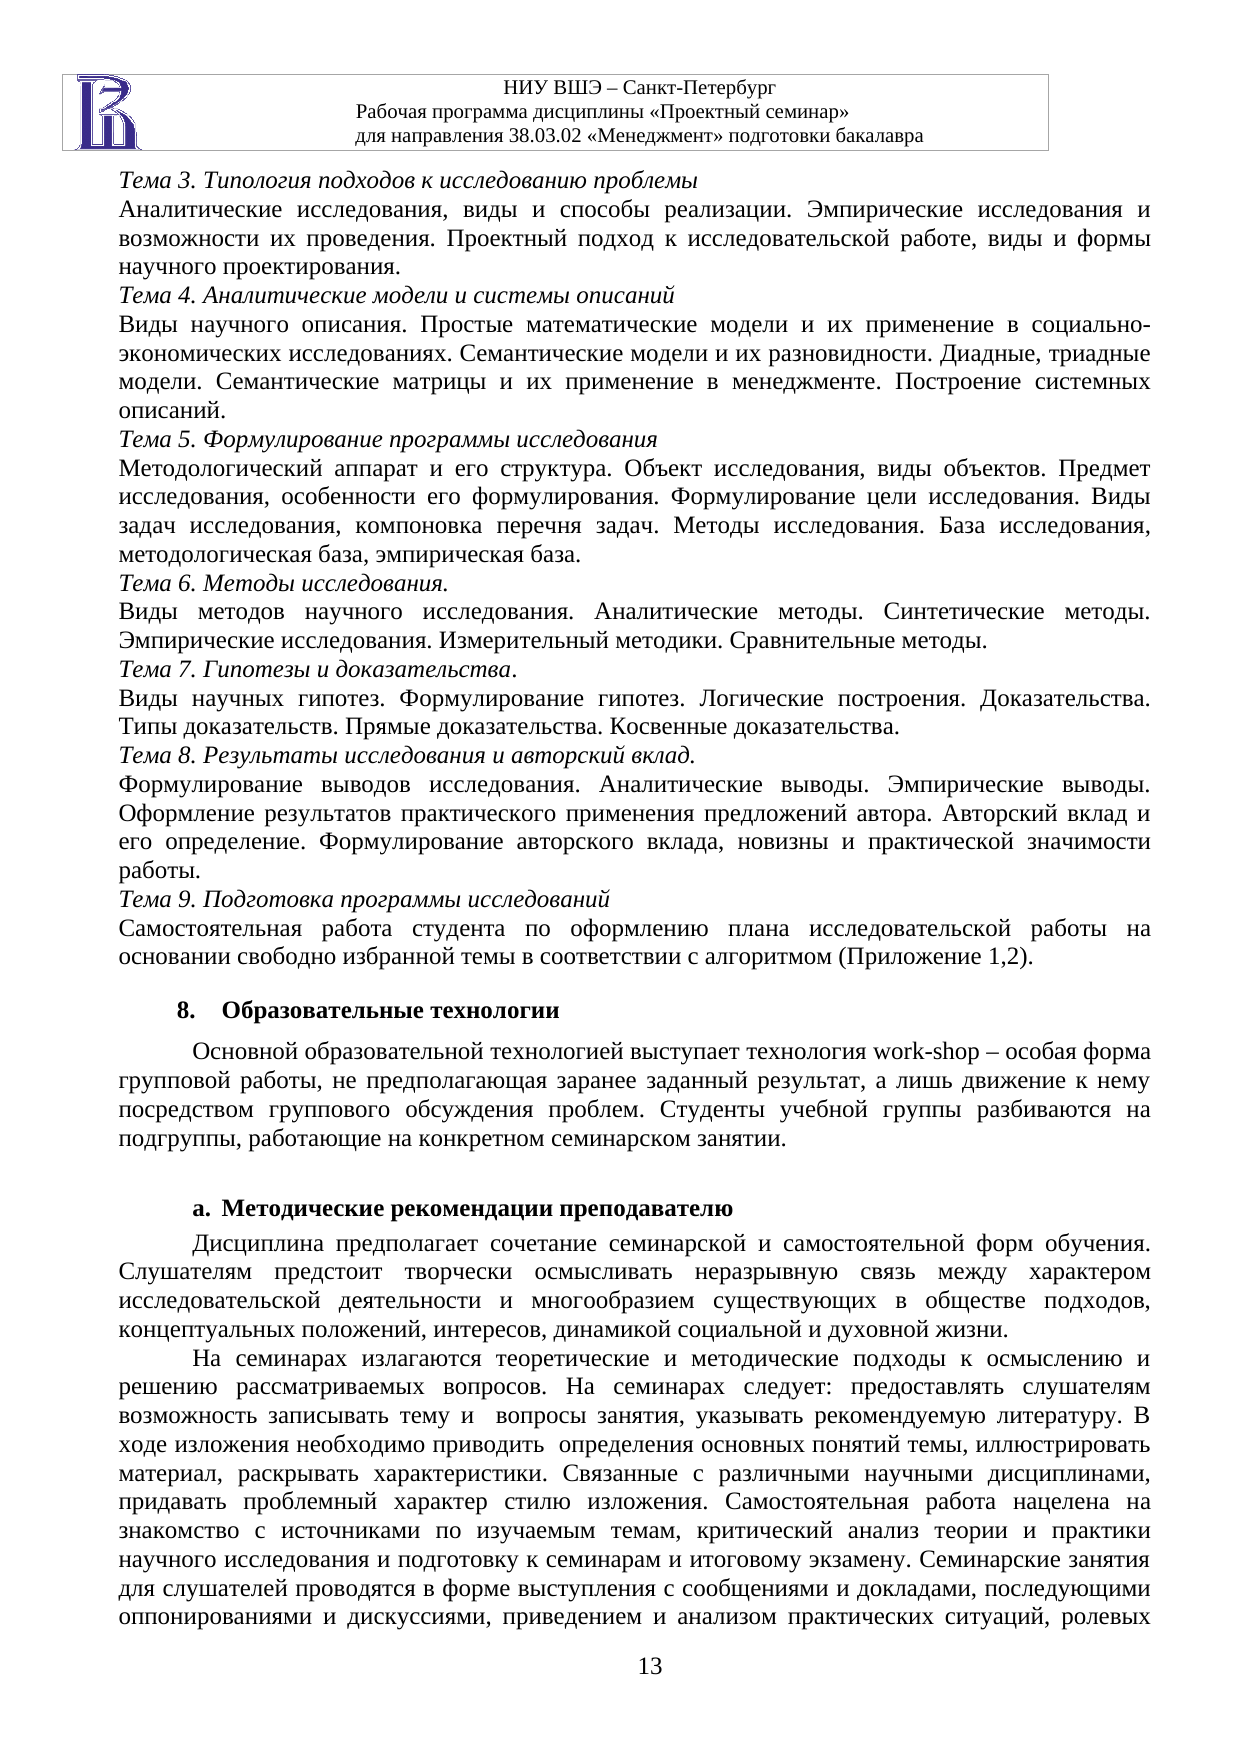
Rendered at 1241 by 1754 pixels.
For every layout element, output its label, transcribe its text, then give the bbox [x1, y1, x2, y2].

text Самостоятельная работа студента по оформлению плана исследовательской работы на основании свободно избранной темы в соответствии с алгоритмом (Приложение 1,2). [118, 913, 1152, 970]
text Тема 7. Гипотезы и доказательства. [118, 654, 1152, 683]
text Тема 6. Методы исследования. [118, 568, 1152, 596]
text Тема 9. Подготовка программы исследований [118, 884, 1152, 913]
text Тема 8. Результаты исследования и авторский вклад. [118, 740, 1152, 769]
text Методологический аппарат и его структура. Объект исследования, виды объектов. Предмет исследования, особенности его формулирования. Формулирование цели исследования. Виды задач исследования, компоновка перечня задач. Методы исследования. База исследования, методологическая база, эмпирическая база. [118, 453, 1152, 568]
text Тема 3. Типология подходов к исследованию проблемы [118, 165, 1152, 194]
text Аналитические исследования, виды и способы реализации. Эмпирические исследования и возможности их проведения. Проектный подход к исследовательской работе, виды и формы научного проектирования. [118, 194, 1152, 280]
subtitle Методические рекомендации преподавателю [118, 1193, 1152, 1221]
text Виды методов научного исследования. Аналитические методы. Синтетические методы. Эмпирические исследования. Измерительный методики. Сравнительные методы. [118, 596, 1152, 654]
text Формулирование выводов исследования. Аналитические выводы. Эмпирические выводы. Оформление результатов практического применения предложений автора. Авторский вклад и его определение. Формулирование авторского вклада, новизны и практической значимости работы. [118, 769, 1152, 884]
picture [73, 74, 143, 150]
text Основной образовательной технологией выступает технология work-shop – особая форма групповой работы, не предполагающая заранее заданный результат, а лишь движение к нему посредством группового обсуждения проблем. Студенты учебной группы разбиваются на подгруппы, работающие на конкретном семинарском занятии. [118, 1036, 1152, 1151]
text Тема 5. Формулирование программы исследования [118, 424, 1152, 453]
subtitle Образовательные технологии [118, 995, 1152, 1024]
text Тема 4. Аналитические модели и системы описаний [118, 280, 1152, 309]
text Дисциплина предполагает сочетание семинарской и самостоятельной форм обучения. Слушателям предстоит творчески осмысливать неразрывную связь между характером исследовательской деятельности и многообразием существующих в обществе подходов, концептуальных положений, интересов, динамикой социальной и духовной жизни. [118, 1228, 1152, 1343]
text Виды научных гипотез. Формулирование гипотез. Логические построения. Доказательства. Типы доказательств. Прямые доказательства. Косвенные доказательства. [118, 683, 1152, 740]
text Виды научного описания. Простые математические модели и их применение в социально-экономических исследованиях. Семантические модели и их разновидности. Диадные, триадные модели. Семантические матрицы и их применение в менеджменте. Построение системных описаний. [118, 309, 1152, 424]
